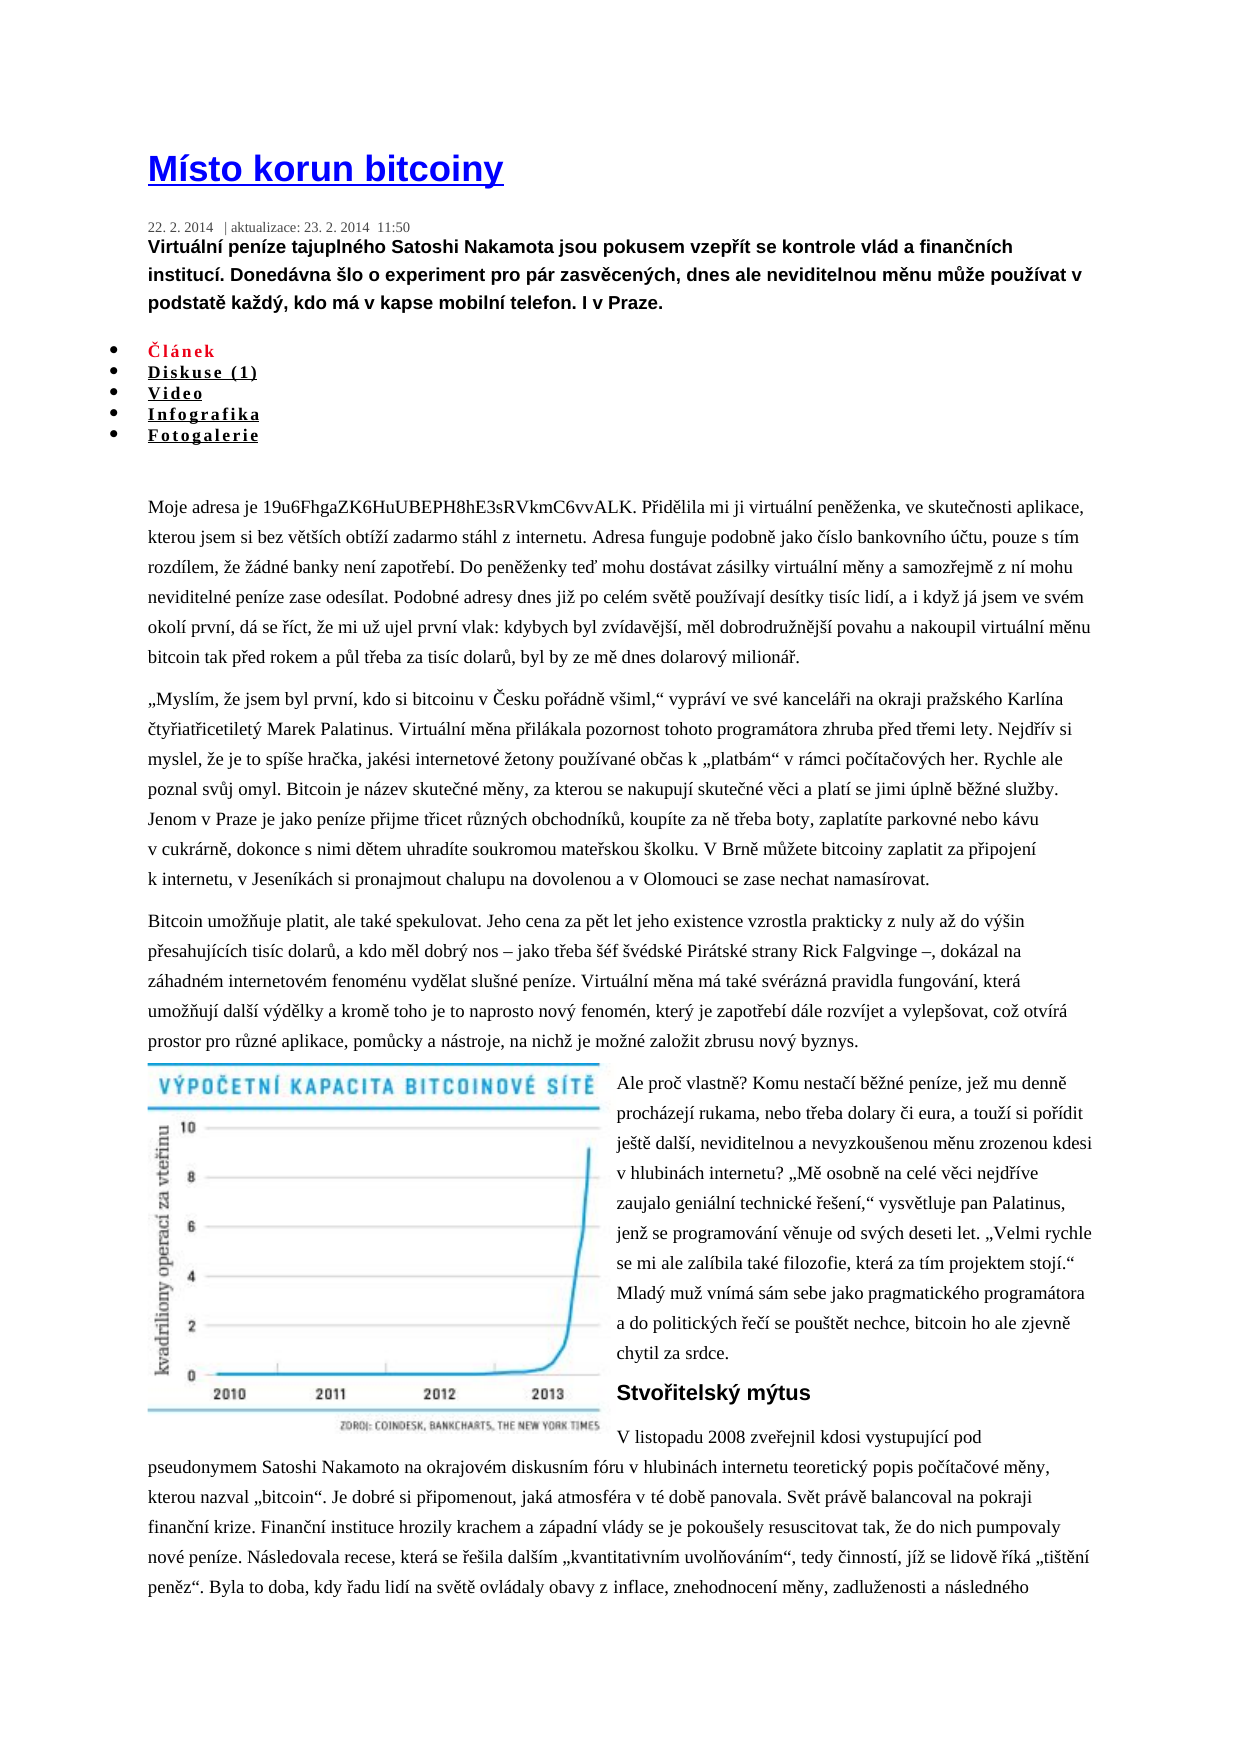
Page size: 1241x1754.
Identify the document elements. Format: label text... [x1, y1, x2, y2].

text Ale proč vlastně? Komu nestačí běžné peníze, jež mu denně procházejí rukama, nebo třeba dolary či eura, a touží si pořídit ještě další, neviditelnou a nevyzkoušenou měnu zrozenou kdesi v hlubinách internetu? „Mě osobně na celé věci nejdříve zaujalo geniální technické řešení,“ vysvětluje pan Palatinus, jenž se programování věnuje od svých deseti let. „Velmi rychle se mi ale zalíbila také filozofie, která za tím projektem stojí.“ Mladý muž vnímá sám sebe jako pragmatického programátora a do politických řečí se pouštět nechce, bitcoin ho ale zjevně chytil za srdce. [617, 1063, 1093, 1363]
text Stvořitelský mýtus [617, 1376, 1093, 1406]
list Fotogalerie [110, 424, 1033, 446]
list Diskuse (1) [110, 361, 1033, 382]
list Video [110, 382, 1033, 403]
text 22. 2. 2014 | aktualizace: 23. 2. 2014 11:50 [148, 219, 1093, 236]
list Infografika [110, 403, 1033, 424]
text Moje adresa je 19u6FhgaZK6HuUBEPH8hE3sRVkmC6vvALK. Přidělila mi ji virtuální peněženka, ve skutečnosti aplikace, kterou jsem si bez větších obtíží zadarmo stáhl z internetu. Adresa funguje podobně jako číslo bankovního účtu, pouze s tím rozdílem, že žádné banky není zapotřebí. Do peněženky teď mohu dostávat zásilky virtuální měny a samozřejmě z ní mohu neviditelné peníze zase odesílat. Podobné adresy dnes již po celém světě používají desítky tisíc lidí, a i když já jsem ve svém okolí první, dá se říct, že mi už ujel první vlak: kdybych byl zvídavější, měl dobrodružnější povahu a nakoupil virtuální měnu bitcoin tak před rokem a půl třeba za tisíc dolarů, byl by ze mě dnes dolarový milionář. [148, 488, 1093, 668]
list Článek [110, 340, 1033, 361]
text Virtuální peníze tajuplného Satoshi Nakamota jsou pokusem vzepřít se kontrole vlád a finančních institucí. Donedávna šlo o experiment pro pár zasvěcených, dnes ale neviditelnou měnu může používat v podstatě každý, kdo má v kapse mobilní telefon. I v Praze. [148, 236, 1093, 313]
text Bitcoin umožňuje platit, ale také spekulovat. Jeho cena za pět let jeho existence vzrostla prakticky z nuly až do výšin přesahujících tisíc dolarů, a kdo měl dobrý nos – jako třeba šéf švédské Pirátské strany Rick Falgvinge –, dokázal na záhadném internetovém fenoménu vydělat slušné peníze. Virtuální měna má také svérázná pravidla fungování, která umožňují další výdělky a kromě toho je to naprosto nový fenomén, který je zapotřebí dále rozvíjet a vylepšovat, což otvírá prostor pro různé aplikace, pomůcky a nástroje, na nichž je možné založit zbrusu nový byznys. [148, 902, 1093, 1052]
picture [147, 1063, 617, 1434]
text Místo korun bitcoiny [148, 148, 1093, 189]
text „Myslím, že jsem byl první, kdo si bitcoinu v Česku pořádně všiml,“ vypráví ve své kanceláři na okraji pražského Karlína čtyřiatřicetiletý Marek Palatinus. Virtuální měna přilákala pozornost tohoto programátora zhruba před třemi lety. Nejdřív si myslel, že je to spíše hračka, jakési internetové žetony používané občas k „platbám“ v rámci počítačových her. Rychle ale poznal svůj omyl. Bitcoin je název skutečné měny, za kterou se nakupují skutečné věci a platí se jimi úplně běžné služby. Jenom v Praze je jako peníze přijme třicet různých obchodníků, koupíte za ně třeba boty, zaplatíte parkovné nebo kávu v cukrárně, dokonce s nimi dětem uhradíte soukromou mateřskou školku. V Brně můžete bitcoiny zaplatit za připojení k internetu, v Jeseníkách si pronajmout chalupu na dovolenou a v Olomouci se zase nechat namasírovat. [148, 679, 1093, 889]
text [148, 1417, 1093, 1597]
